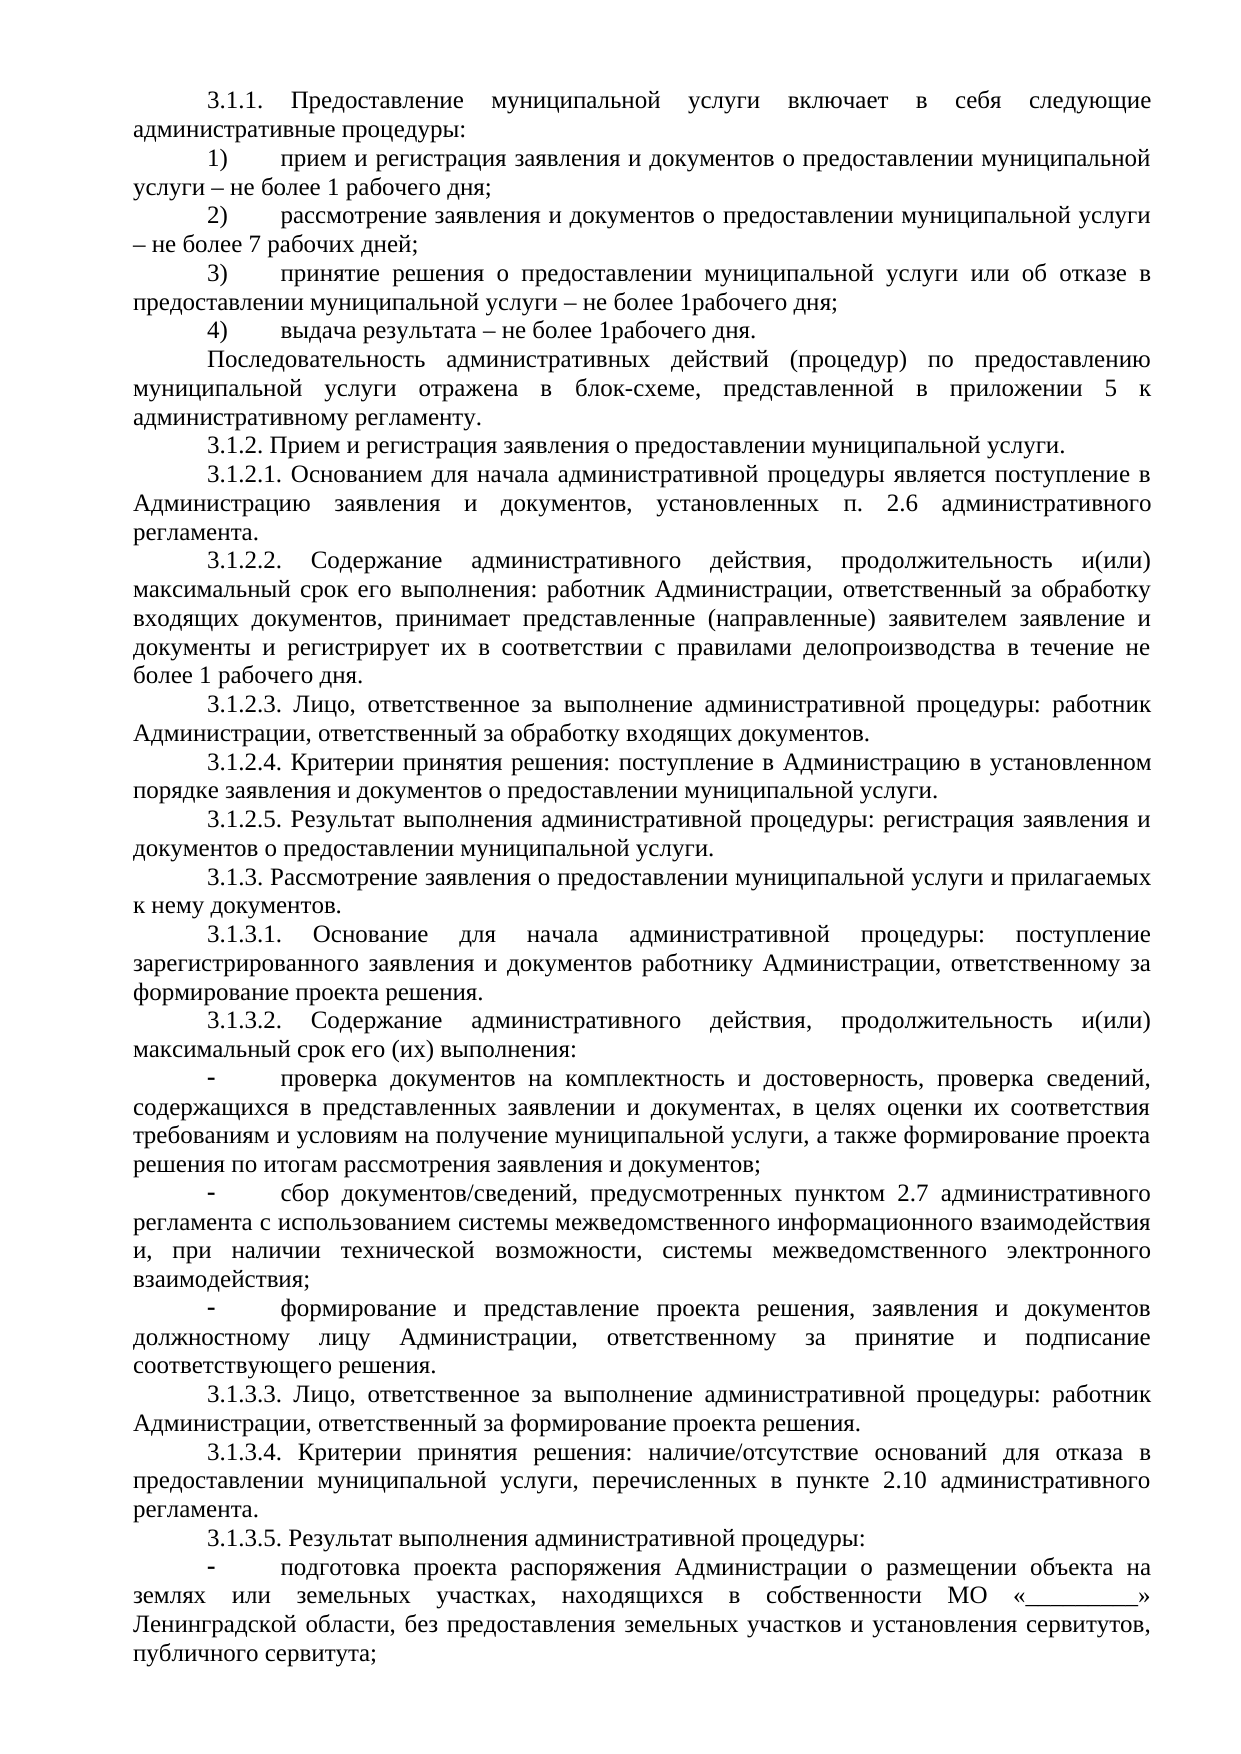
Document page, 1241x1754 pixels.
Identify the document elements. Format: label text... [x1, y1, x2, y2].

list формирование и представление проекта решения, заявления и документов должностному лицу Администрации, ответственному за принятие и подписание соответствующего решения. [133, 1293, 1152, 1379]
list сбор документов/сведений, предусмотренных пунктом 2.7 административного регламента с использованием системы межведомственного информационного взаимодействия и, при наличии технической возможности, системы межведомственного электронного взаимодействия; [133, 1178, 1152, 1293]
text 3.1.2.2. Содержание административного действия, продолжительность и(или) максимальный срок его выполнения: работник Администрации, ответственный за обработку входящих документов, принимает представленные (направленные) заявителем заявление и документы и регистрирует их в соответствии с правилами делопроизводства в течение не более 1 рабочего дня. [133, 546, 1152, 689]
text 3.1.2.5. Результат выполнения административной процедуры: регистрация заявления и документов о предоставлении муниципальной услуги. [133, 804, 1152, 862]
text 3.1.1. Предоставление муниципальной услуги включает в себя следующие административные процедуры: [133, 86, 1152, 143]
text 3.1.2.3. Лицо, ответственное за выполнение административной процедуры: работник Администрации, ответственный за обработку входящих документов. [133, 689, 1152, 747]
text 3.1.3.1. Основание для начала административной процедуры: поступление зарегистрированного заявления и документов работнику Администрации, ответственному за формирование проекта решения. [133, 919, 1152, 1006]
text 3.1.2.1. Основанием для начала административной процедуры является поступление в Администрацию заявления и документов, установленных п. 2.6 административного регламента. [133, 459, 1152, 546]
text Последовательность административных действий (процедур) по предоставлению муниципальной услуги отражена в блок-схеме, представленной в приложении 5 к административному регламенту. [133, 344, 1152, 431]
text 1) прием и регистрация заявления и документов о предоставлении муниципальной услуги – не более 1 рабочего дня; [133, 143, 1152, 201]
text 3.1.2.4. Критерии принятия решения: поступление в Администрацию в установленном порядке заявления и документов о предоставлении муниципальной услуги. [133, 747, 1152, 804]
text 3) принятие решения о предоставлении муниципальной услуги или об отказе в предоставлении муниципальной услуги – не более 1рабочего дня; [133, 258, 1152, 316]
text 3.1.3.2. Содержание административного действия, продолжительность и(или) максимальный срок его (их) выполнения: [133, 1006, 1152, 1063]
text 3.1.2. Прием и регистрация заявления о предоставлении муниципальной услуги. [133, 431, 1152, 459]
text 4) выдача результата – не более 1рабочего дня. [133, 316, 1152, 344]
text 3.1.3. Рассмотрение заявления о предоставлении муниципальной услуги и прилагаемых к нему документов. [133, 862, 1152, 919]
text 3.1.3.4. Критерии принятия решения: наличие/отсутствие оснований для отказа в предоставлении муниципальной услуги, перечисленных в пункте 2.10 административного регламента. [133, 1437, 1152, 1523]
text 2) рассмотрение заявления и документов о предоставлении муниципальной услуги – не более 7 рабочих дней; [133, 201, 1152, 258]
text 3.1.3.3. Лицо, ответственное за выполнение административной процедуры: работник Администрации, ответственный за формирование проекта решения. [133, 1379, 1152, 1437]
list проверка документов на комплектность и достоверность, проверка сведений, содержащихся в представленных заявлении и документах, в целях оценки их соответствия требованиям и условиям на получение муниципальной услуги, а также формирование проекта решения по итогам рассмотрения заявления и документов; [133, 1063, 1152, 1178]
list подготовка проекта распоряжения Администрации о размещении объекта на землях или земельных участках, находящихся в собственности МО «_________» Ленинградской области, без предоставления земельных участков и установления сервитутов, публичного сервитута; [133, 1552, 1152, 1667]
text 3.1.3.5. Результат выполнения административной процедуры: [133, 1523, 1152, 1552]
